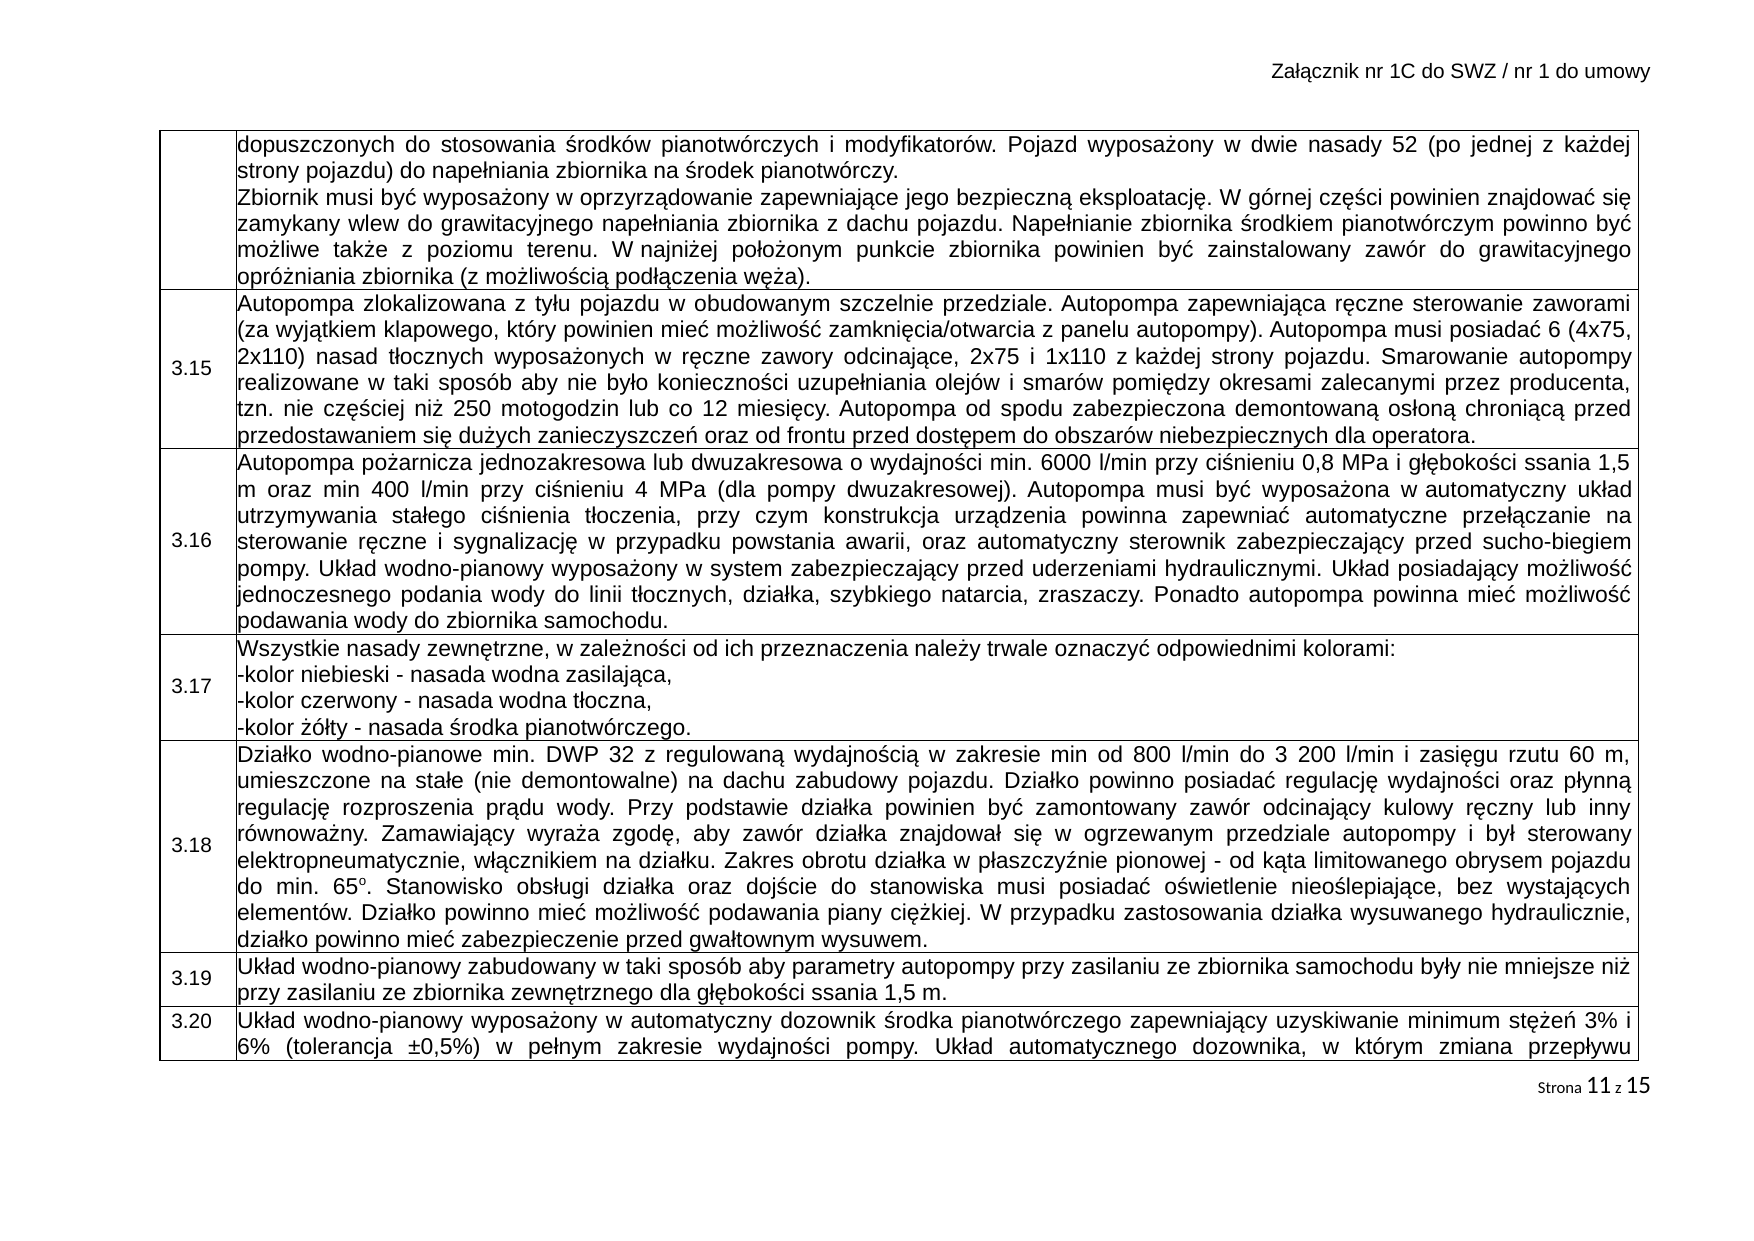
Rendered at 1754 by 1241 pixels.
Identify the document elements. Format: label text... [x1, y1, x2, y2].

table_cell [161, 635, 236, 740]
table_cell [161, 449, 236, 634]
table_cell [161, 953, 236, 1006]
table_cell Układ wodno-pianowy zabudowany w taki sposób aby parametry autopompy przy zasilaniu ze zbiornika samochodu były nie mniejsze niż przy zasilaniu ze zbiornika zewnętrznego dla głębokości ssania 1,5 m. [237, 953, 1638, 1006]
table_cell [237, 1007, 1638, 1059]
table_cell Autopompa pożarnicza jednozakresowa lub dwuzakresowa o wydajności min. 6000 l/min przy ciśnieniu 0,8 MPa i głębokości ssania 1,5 m oraz min 400 l/min przy ciśnieniu 4 MPa (dla pompy dwuzakresowej). Autopompa musi być wyposażona w automatyczny układ utrzymywania stałego ciśnienia tłoczenia, przy czym konstrukcja urządzenia powinna zapewniać automatyczne przełączanie na sterowanie ręczne i sygnalizację w przypadku powstania awarii, oraz automatyczny sterownik zabezpieczający przed sucho-biegiem pompy. Układ wodno-pianowy wyposażony w system zabezpieczający przed uderzeniami hydraulicznymi. Układ posiadający możliwość jednoczesnego podania wody do linii tłocznych, działka, szybkiego natarcia, zraszaczy. Ponadto autopompa powinna mieć możliwość podawania wody do zbiornika samochodu. [237, 449, 1638, 634]
table_cell [161, 1007, 236, 1059]
table_cell [161, 741, 236, 952]
table_cell [161, 290, 236, 448]
table_cell [161, 131, 236, 289]
table_cell Autopompa zlokalizowana z tyłu pojazdu w obudowanym szczelnie przedziale. Autopompa zapewniająca ręczne sterowanie zaworami (za wyjątkiem klapowego, który powinien mieć możliwość zamknięcia/otwarcia z panelu autopompy). Autopompa musi posiadać 6 (4x75, 2x110) nasad tłocznych wyposażonych w ręczne zawory odcinające, 2x75 i 1x110 z każdej strony pojazdu. Smarowanie autopompy realizowane w taki sposób aby nie było konieczności uzupełniania olejów i smarów pomiędzy okresami zalecanymi przez producenta, tzn. nie częściej niż 250 motogodzin lub co 12 miesięcy. Autopompa od spodu zabezpieczona demontowaną osłoną chroniącą przed przedostawaniem się dużych zanieczyszczeń oraz od frontu przed dostępem do obszarów niebezpiecznych dla operatora. [237, 290, 1638, 448]
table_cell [237, 131, 1638, 289]
table_cell Wszystkie nasady zewnętrzne, w zależności od ich przeznaczenia należy trwale oznaczyć odpowiednimi kolorami: -kolor niebieski - nasada wodna zasilająca, -kolor czerwony - nasada wodna tłoczna, -kolor żółty - nasada środka pianotwórczego. [237, 635, 1638, 740]
table_cell Działko wodno-pianowe min. DWP 32 z regulowaną wydajnością w zakresie min od 800 l/min do 3 200 l/min i zasięgu rzutu 60 m, umieszczone na stałe (nie demontowalne) na dachu zabudowy pojazdu. Działko powinno posiadać regulację wydajności oraz płynną regulację rozproszenia prądu wody. Przy podstawie działka powinien być zamontowany zawór odcinający kulowy ręczny lub inny równoważny. Zamawiający wyraża zgodę, aby zawór działka znajdował się w ogrzewanym przedziale autopompy i był sterowany elektropneumatycznie, włącznikiem na działku. Zakres obrotu działka w płaszczyźnie pionowej - od kąta limitowanego obrysem pojazdu do min. 65o. Stanowisko obsługi działka oraz dojście do stanowiska musi posiadać oświetlenie nieoślepiające, bez wystających elementów. Działko powinno mieć możliwość podawania piany ciężkiej. W przypadku zastosowania działka wysuwanego hydraulicznie, działko powinno mieć zabezpieczenie przed gwałtownym wysuwem. [237, 741, 1638, 952]
